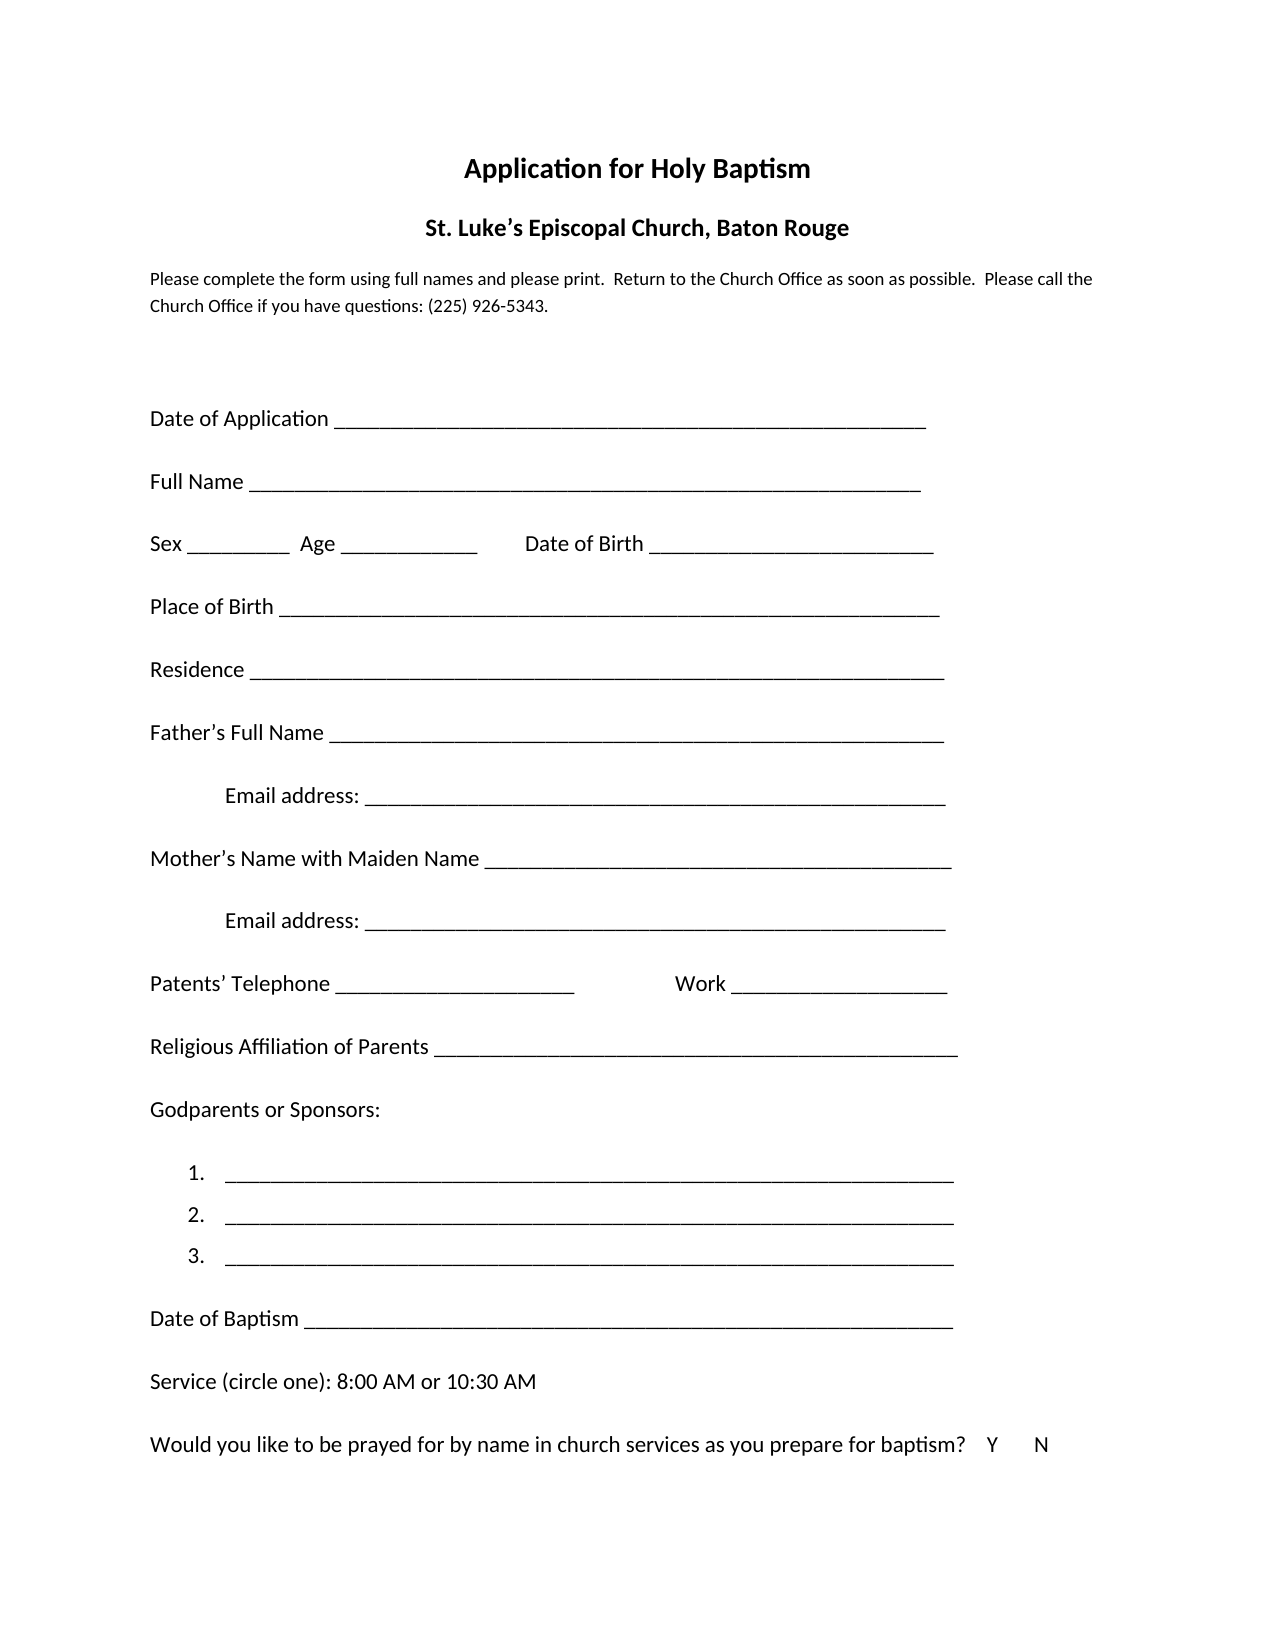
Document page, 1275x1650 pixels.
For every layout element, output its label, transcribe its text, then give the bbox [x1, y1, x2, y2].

text Full Name ___________________________________________________________ [150, 467, 1125, 495]
list ________________________________________________________________ [187, 1158, 1125, 1186]
text Date of Baptism _________________________________________________________ [150, 1304, 1125, 1332]
text Father’s Full Name ______________________________________________________ [150, 718, 1125, 746]
text Email address: ___________________________________________________ [150, 781, 1125, 809]
list ________________________________________________________________ [187, 1242, 1125, 1270]
text Patents’ Telephone _____________________ Work ___________________ [150, 969, 1125, 997]
text Application for Holy Baptism [150, 150, 1125, 186]
text Service (circle one): 8:00 AM or 10:30 AM [150, 1367, 1125, 1395]
text Date of Application ____________________________________________________ [150, 404, 1125, 432]
list ________________________________________________________________ [187, 1200, 1125, 1228]
text Godparents or Sponsors: [150, 1095, 1125, 1123]
text Mother’s Name with Maiden Name _________________________________________ [150, 844, 1125, 872]
text Place of Birth __________________________________________________________ [150, 592, 1125, 620]
text Email address: ___________________________________________________ [150, 906, 1125, 934]
text Please complete the form using full names and please print. Return to the Church Office as soon as possible. Please call the Church Office if you have questions: (225) 926-5343. [150, 268, 1125, 317]
text Sex _________ Age ____________ Date of Birth _________________________ [150, 529, 1125, 558]
text St. Luke’s Episcopal Church, Baton Rouge [150, 212, 1125, 242]
text Would you like to be prayed for by name in church services as you prepare for baptism? Y N [150, 1430, 1125, 1458]
text Religious Affiliation of Parents ______________________________________________ [150, 1032, 1125, 1060]
text Residence _____________________________________________________________ [150, 655, 1125, 683]
